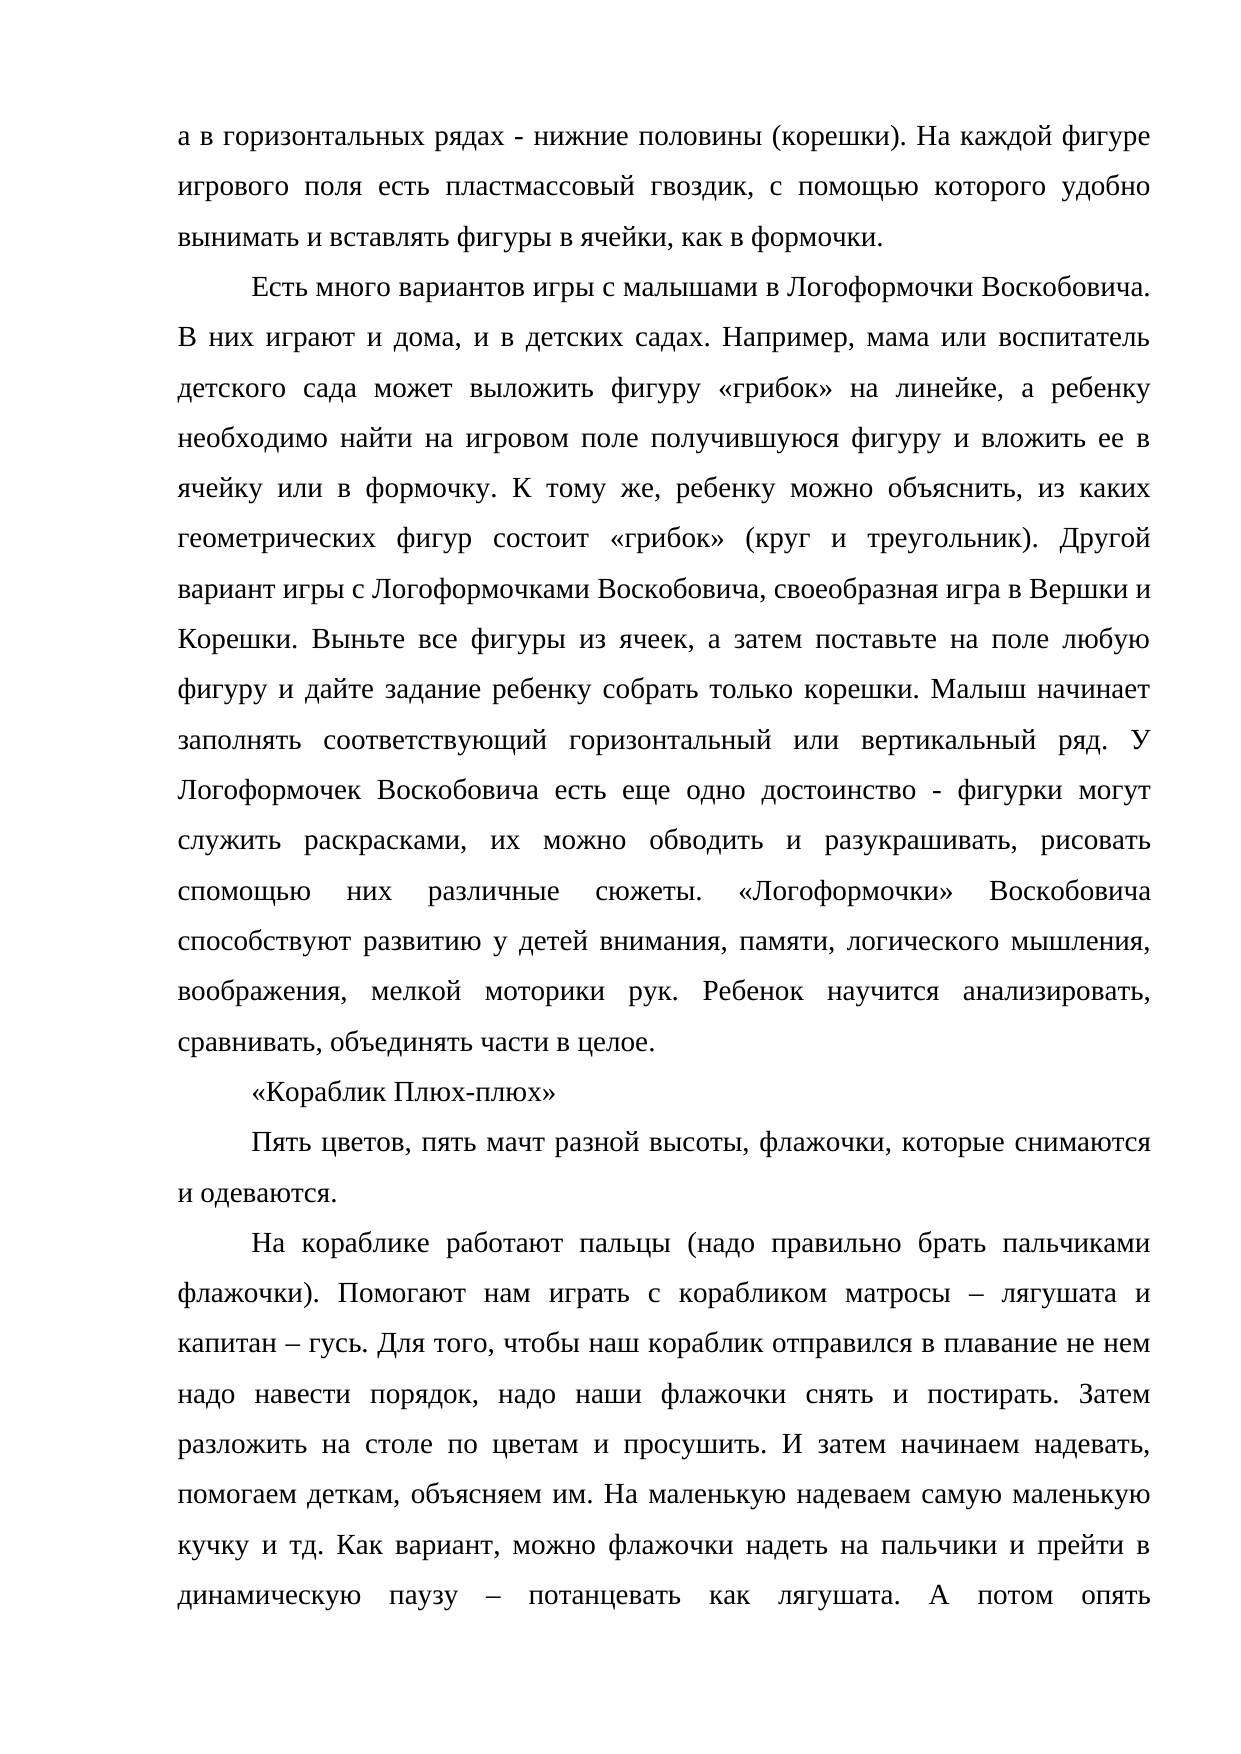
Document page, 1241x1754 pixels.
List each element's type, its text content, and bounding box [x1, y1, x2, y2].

text Есть много вариантов игры с малышами в Логоформочки Воскобовича. В них играют и дома, и в детских садах. Например, мама или воспитатель детского сада может выложить фигуру «грибок» на линейке, а ребенку необходимо найти на игровом поле получившуюся фигуру и вложить ее в ячейку или в формочку. К тому же, ребенку можно объяснить, из каких геометрических фигур состоит «грибок» (круг и треугольник). Другой вариант игры с Логоформочками Воскобовича, своеобразная игра в Вершки и Корешки. Выньте все фигуры из ячеек, а затем поставьте на поле любую фигуру и дайте задание ребенку собрать только корешки. Малыш начинает заполнять соответствующий горизонтальный или вертикальный ряд. У Логоформочек Воскобовича есть еще одно достоинство - фигурки могут служить раскрасками, их можно обводить и разукрашивать, рисовать спомощью них различные сюжеты. «Логоформочки» Воскобовича способствуют развитию у детей внимания, памяти, логического мышления, воображения, мелкой моторики рук. Ребенок научится анализировать, сравнивать, объединять части в целое. [177, 269, 1152, 1057]
text Пять цветов, пять мачт разной высоты, флажочки, которые снимаются и одеваются. [177, 1124, 1152, 1208]
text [177, 1225, 1152, 1611]
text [177, 118, 1152, 252]
text «Кораблик Плюх-плюх» [177, 1074, 1152, 1108]
